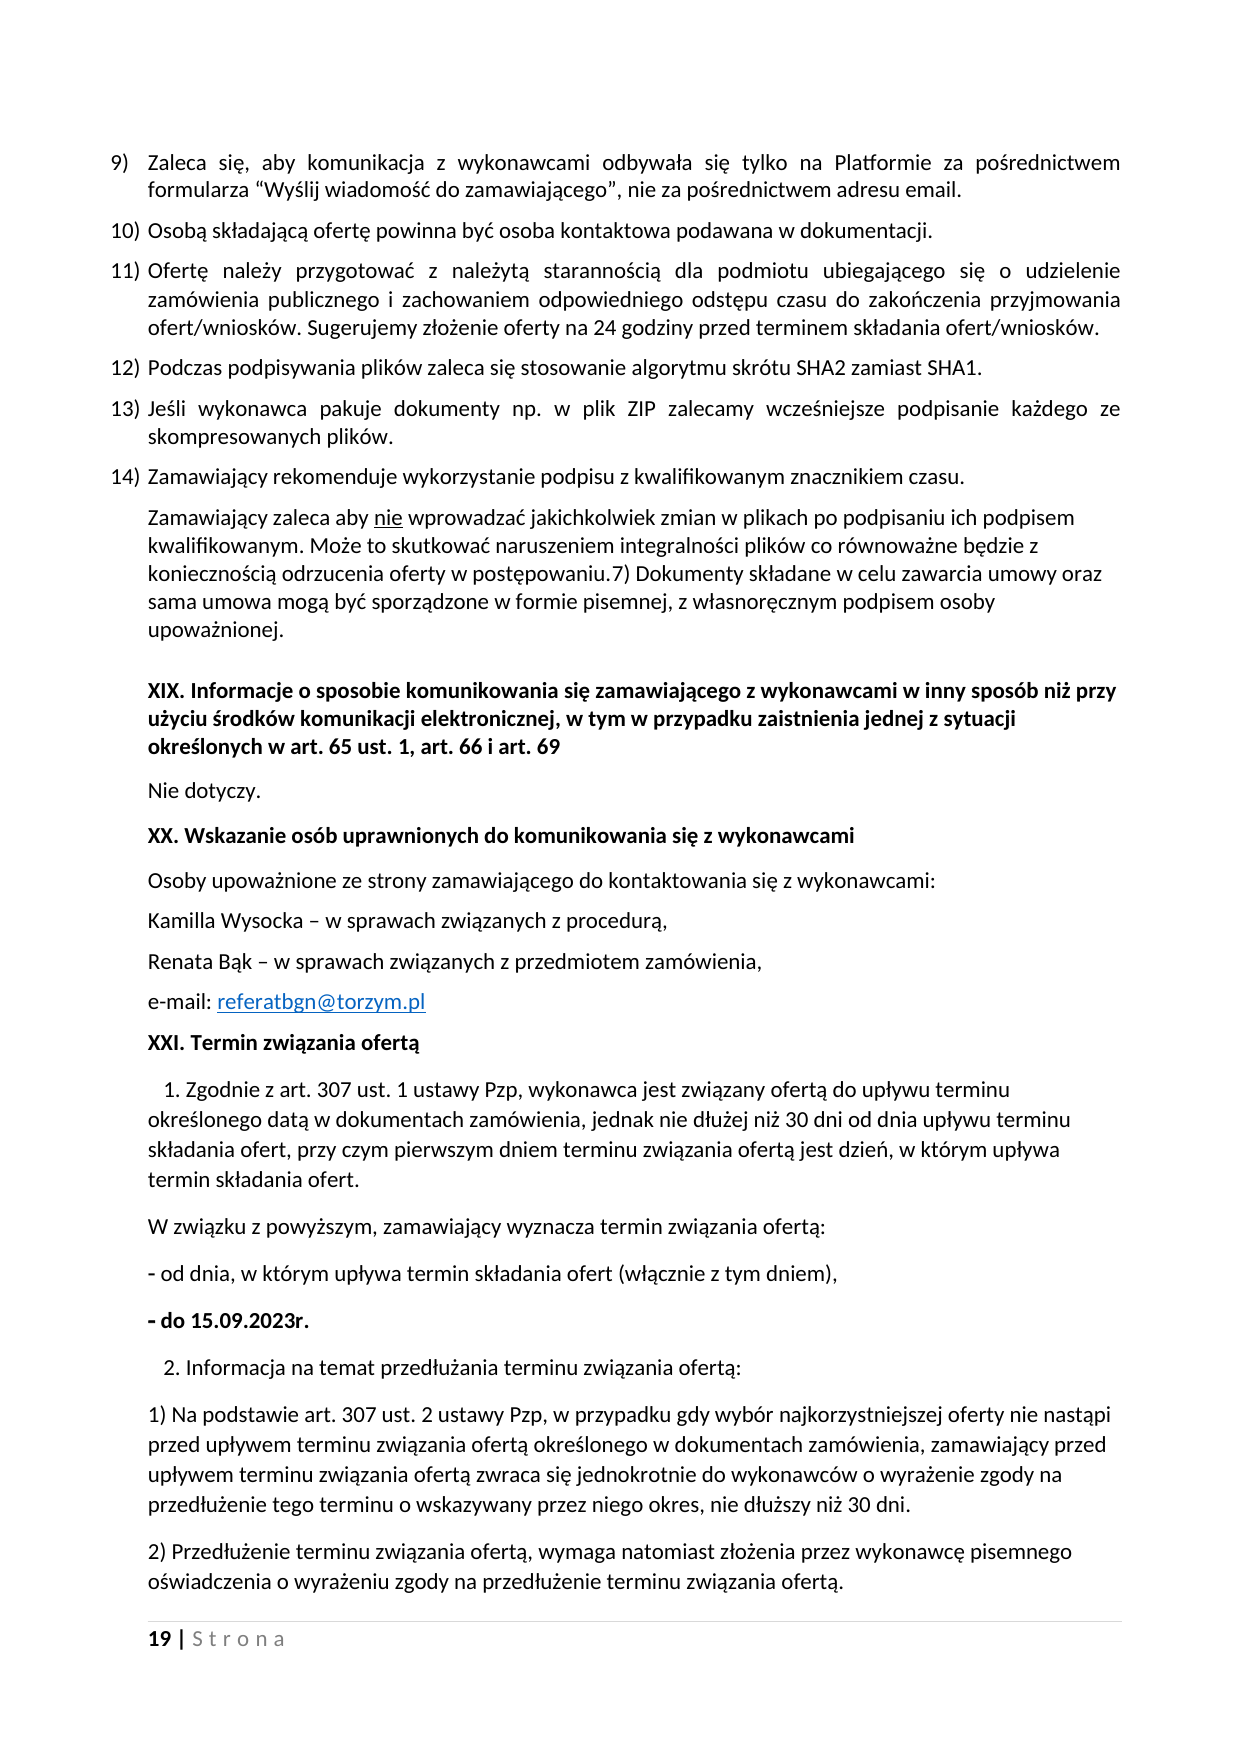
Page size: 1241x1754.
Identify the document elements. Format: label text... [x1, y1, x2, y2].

text XXI. Termin związania ofertą [148, 1028, 1122, 1056]
text XX. Wskazanie osób uprawnionych do komunikowania się z wykonawcami [148, 821, 1122, 849]
text 1. Zgodnie z art. 307 ust. 1 ustawy Pzp, wykonawca jest związany ofertą do upływu terminu określonego datą w dokumentach zamówienia, jednak nie dłużej niż 30 dni od dnia upływu terminu składania ofert, przy czym pierwszym dniem terminu związania ofertą jest dzień, w którym upływa termin składania ofert. [148, 1075, 1122, 1193]
list Podczas podpisywania plików zaleca się stosowanie algorytmu skrótu SHA2 zamiast SHA1. [110, 353, 1122, 381]
text Kamilla Wysocka – w sprawach związanych z procedurą, [148, 906, 1122, 934]
text Nie dotyczy. [148, 776, 1122, 804]
text Osoby upoważnione ze strony zamawiającego do kontaktowania się z wykonawcami: [148, 866, 1122, 894]
list Osobą składającą ofertę powinna być osoba kontaktowa podawana w dokumentacji. [110, 216, 1122, 244]
text XIX. Informacje o sposobie komunikowania się zamawiającego z wykonawcami w inny sposób niż przy użyciu środków komunikacji elektronicznej, w tym w przypadku zaistnienia jednej z sytuacji określonych w art. 65 ust. 1, art. 66 i art. 69 [148, 676, 1122, 760]
list Zamawiający rekomenduje wykorzystanie podpisu z kwalifikowanym znacznikiem czasu. [110, 462, 1122, 490]
text Renata Bąk – w sprawach związanych z przedmiotem zamówienia, [148, 947, 1122, 975]
text e-mail: referatbgn@torzym.pl [148, 987, 1122, 1015]
text od dnia, w którym upływa termin składania ofert (włącznie z tym dniem), [148, 1259, 1122, 1287]
text Zamawiający zaleca aby nie wprowadzać jakichkolwiek zmian w plikach po podpisaniu ich podpisem kwalifikowanym. Może to skutkować naruszeniem integralności plików co równoważne będzie z koniecznością odrzucenia oferty w postępowaniu.7) Dokumenty składane w celu zawarcia umowy oraz sama umowa mogą być sporządzone w formie pisemnej, z własnoręcznym podpisem osoby upoważnionej. [148, 503, 1122, 643]
text 2) Przedłużenie terminu związania ofertą, wymaga natomiast złożenia przez wykonawcę pisemnego oświadczenia o wyrażeniu zgody na przedłużenie terminu związania ofertą. [148, 1537, 1122, 1596]
text 2. Informacja na temat przedłużania terminu związania ofertą: [148, 1353, 1122, 1381]
list Jeśli wykonawca pakuje dokumenty np. w plik ZIP zalecamy wcześniejsze podpisanie każdego ze skompresowanych plików. [110, 394, 1122, 450]
text do 15.09.2023r. [148, 1306, 1122, 1334]
text 1) Na podstawie art. 307 ust. 2 ustawy Pzp, w przypadku gdy wybór najkorzystniejszej oferty nie nastąpi przed upływem terminu związania ofertą określonego w dokumentach zamówienia, zamawiający przed upływem terminu związania ofertą zwraca się jednokrotnie do wykonawców o wyrażenie zgody na przedłużenie tego terminu o wskazywany przez niego okres, nie dłuższy niż 30 dni. [148, 1400, 1122, 1518]
text W związku z powyższym, zamawiający wyznacza termin związania ofertą: [148, 1212, 1122, 1240]
list Ofertę należy przygotować z należytą starannością dla podmiotu ubiegającego się o udzielenie zamówienia publicznego i zachowaniem odpowiedniego odstępu czasu do zakończenia przyjmowania ofert/wniosków. Sugerujemy złożenie oferty na 24 godziny przed terminem składania ofert/wniosków. [110, 257, 1122, 341]
list Zaleca się, aby komunikacja z wykonawcami odbywała się tylko na Platformie za pośrednictwem formularza “Wyślij wiadomość do zamawiającego”, nie za pośrednictwem adresu email. [110, 148, 1122, 204]
